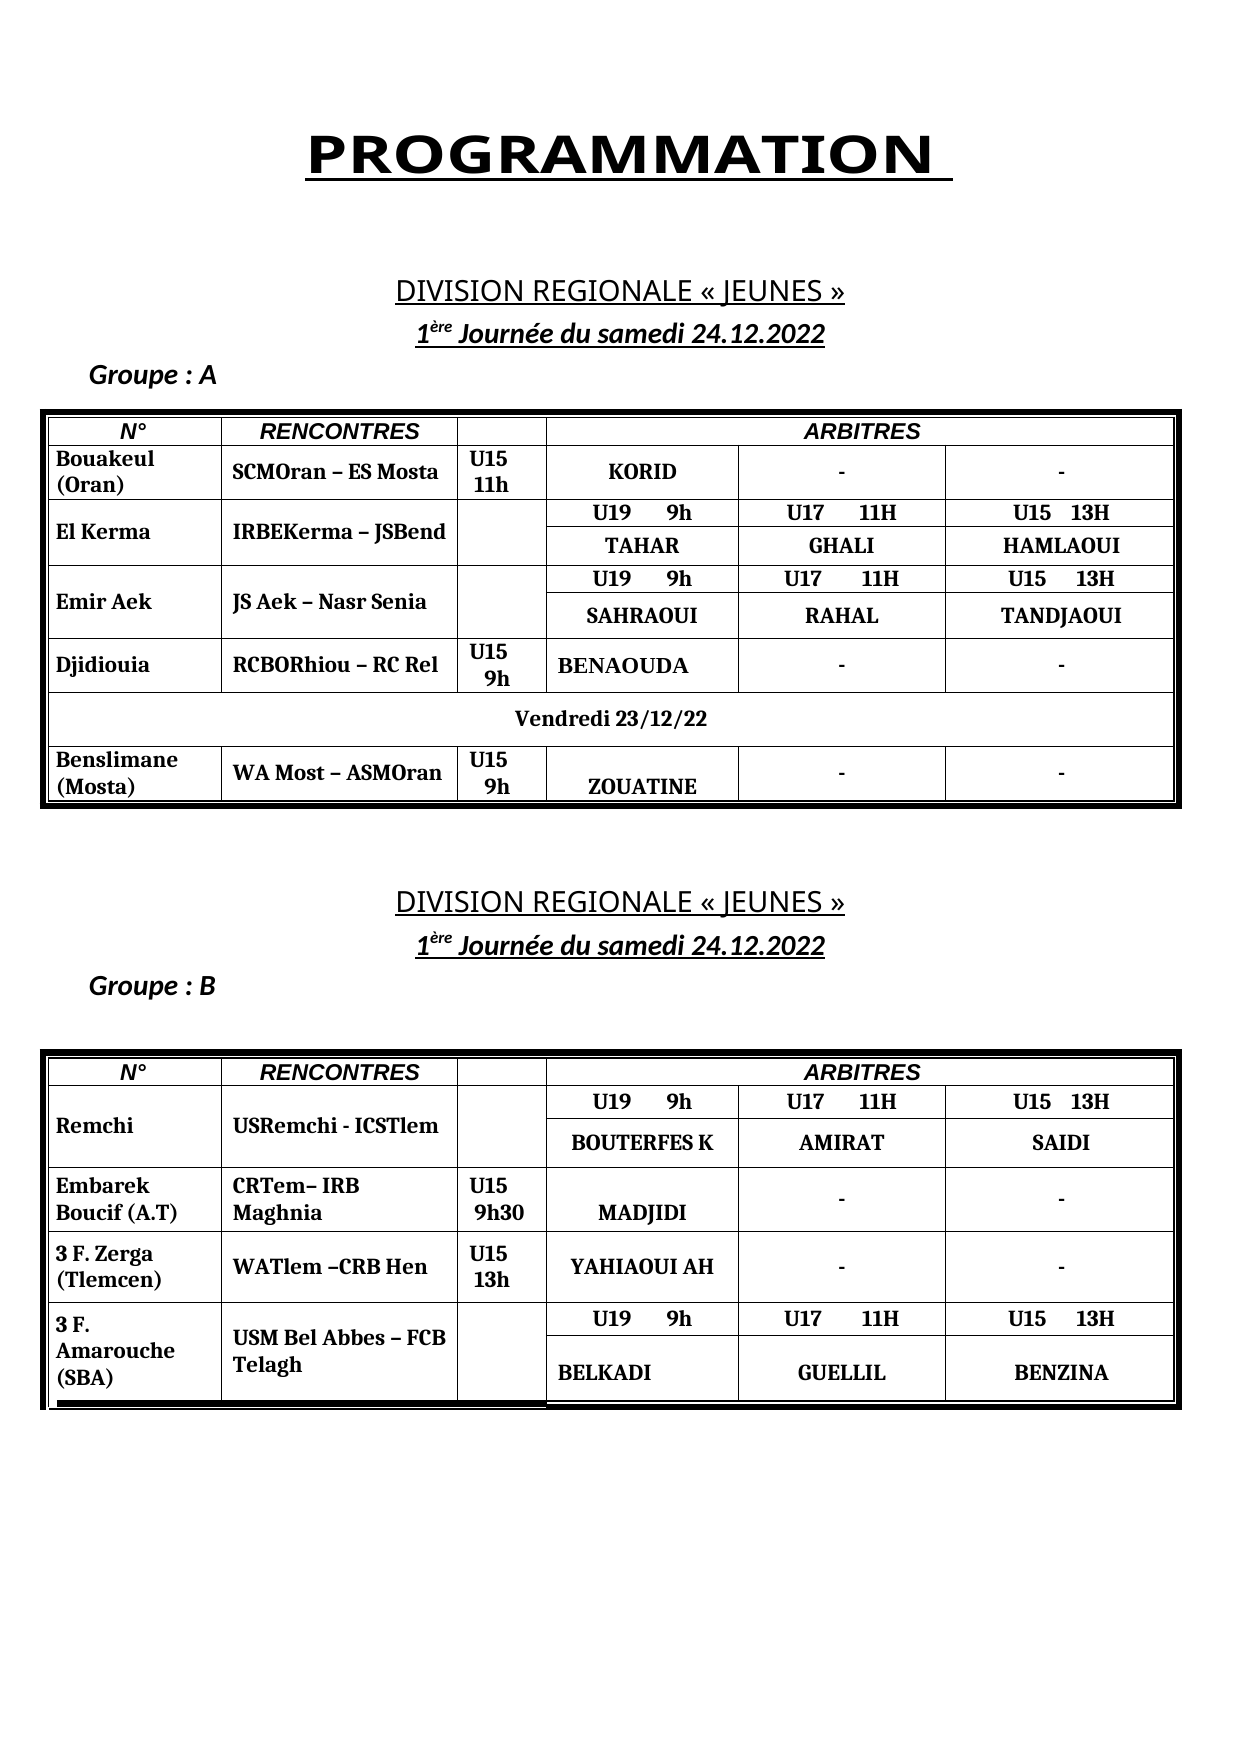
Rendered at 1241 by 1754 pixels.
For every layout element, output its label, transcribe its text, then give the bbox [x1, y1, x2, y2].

table_cell U17 11H [739, 500, 945, 526]
table_cell Remchi [49, 1086, 221, 1167]
table_cell - [946, 747, 1173, 800]
table_cell [458, 1303, 546, 1400]
table_cell JS Aek – Nasr Senia [222, 566, 457, 638]
table_cell CRTem– IRB Maghnia [222, 1168, 457, 1231]
table_cell - [739, 1168, 945, 1231]
table_cell U19 9h [547, 1303, 738, 1335]
table_cell BOUTERFES K [547, 1119, 738, 1167]
table_cell - [739, 639, 945, 692]
table_cell U15 13H [946, 500, 1173, 526]
table_cell IRBEKerma – JSBend [222, 500, 457, 565]
table_cell - [739, 446, 945, 498]
table_cell U17 11H [739, 1086, 945, 1118]
table_cell - [946, 446, 1173, 498]
table_cell Emir Aek [49, 566, 221, 638]
table_header RENCONTRES [222, 1059, 457, 1085]
table_header N° [49, 1059, 221, 1085]
table_cell U17 11H [739, 566, 945, 592]
table_cell TAHAR [547, 527, 738, 565]
table_cell USM Bel Abbes – FCB Telagh [222, 1303, 457, 1400]
table_cell 3 F. Zerga (Tlemcen) [49, 1232, 221, 1302]
table_cell Embarek Boucif (A.T) [49, 1168, 221, 1231]
table_cell Benslimane (Mosta) [49, 747, 221, 800]
table_cell TANDJAOUI [946, 593, 1173, 638]
table_cell U19 9h [547, 566, 738, 592]
text 1ère Journée du samedi 24.12.2022 [89, 927, 1152, 962]
table_cell U19 9h [547, 1086, 738, 1118]
table_cell GHALI [739, 527, 945, 565]
table_cell - [946, 1232, 1173, 1302]
table_header N° [49, 418, 221, 444]
table_header [458, 418, 546, 444]
text 1ère Journée du samedi 24.12.2022 [89, 316, 1152, 351]
table_cell WATlem –CRB Hen [222, 1232, 457, 1302]
table_cell Djidiouia [49, 639, 221, 692]
table_cell El Kerma [49, 500, 221, 565]
table_cell YAHIAOUI AH [547, 1232, 738, 1302]
table_header ARBITRES [547, 418, 1173, 444]
text DIVISION REGIONALE « JEUNES » [89, 270, 1152, 309]
table_cell U15 13H [946, 1303, 1173, 1335]
text DIVISION REGIONALE « JEUNES » [89, 881, 1152, 921]
text PROGRAMMATION [89, 118, 1152, 189]
table_cell 3 F. Amarouche (SBA) [49, 1303, 221, 1400]
text Groupe : B [89, 967, 1152, 1003]
table_cell HAMLAOUI [946, 527, 1173, 565]
table_cell USRemchi - ICSTlem [222, 1086, 457, 1167]
table_cell RCBORhiou – RC Rel [222, 639, 457, 692]
table_cell U15 13H [946, 1086, 1173, 1118]
table_cell [458, 500, 546, 565]
table_cell BENAOUDA [547, 639, 738, 692]
table_cell U19 9h [547, 500, 738, 526]
table_cell MADJIDI [547, 1168, 738, 1231]
table_header [458, 1059, 546, 1085]
text Groupe : A [89, 356, 1152, 392]
table_cell - [946, 1168, 1173, 1231]
table_cell [458, 566, 546, 638]
table_cell U15 13H [946, 566, 1173, 592]
table_cell - [946, 639, 1173, 692]
table_cell U15 9h [458, 747, 546, 800]
table_cell U15 11h [458, 446, 546, 498]
table_cell ZOUATINE [547, 747, 738, 800]
table_cell SAIDI [946, 1119, 1173, 1167]
table_cell AMIRAT [739, 1119, 945, 1167]
table_cell U15 9h30 [458, 1168, 546, 1231]
table_cell Vendredi 23/12/22 [49, 693, 1173, 746]
table_cell - [739, 1232, 945, 1302]
table_cell U17 11H [739, 1303, 945, 1335]
table_cell U15 9h [458, 639, 546, 692]
table_cell BENZINA [946, 1336, 1173, 1400]
table_cell GUELLIL [739, 1336, 945, 1400]
table_cell - [739, 747, 945, 800]
table_cell SCMOran – ES Mosta [222, 446, 457, 498]
table_cell Bouakeul (Oran) [49, 446, 221, 498]
table_cell U15 13h [458, 1232, 546, 1302]
table_cell [458, 1086, 546, 1167]
table_cell RAHAL [739, 593, 945, 638]
table_cell SAHRAOUI [547, 593, 738, 638]
table_cell BELKADI [547, 1336, 738, 1400]
table_header ARBITRES [547, 1059, 1173, 1085]
table_header RENCONTRES [222, 418, 457, 444]
table_cell KORID [547, 446, 738, 498]
table_cell WA Most – ASMOran [222, 747, 457, 800]
